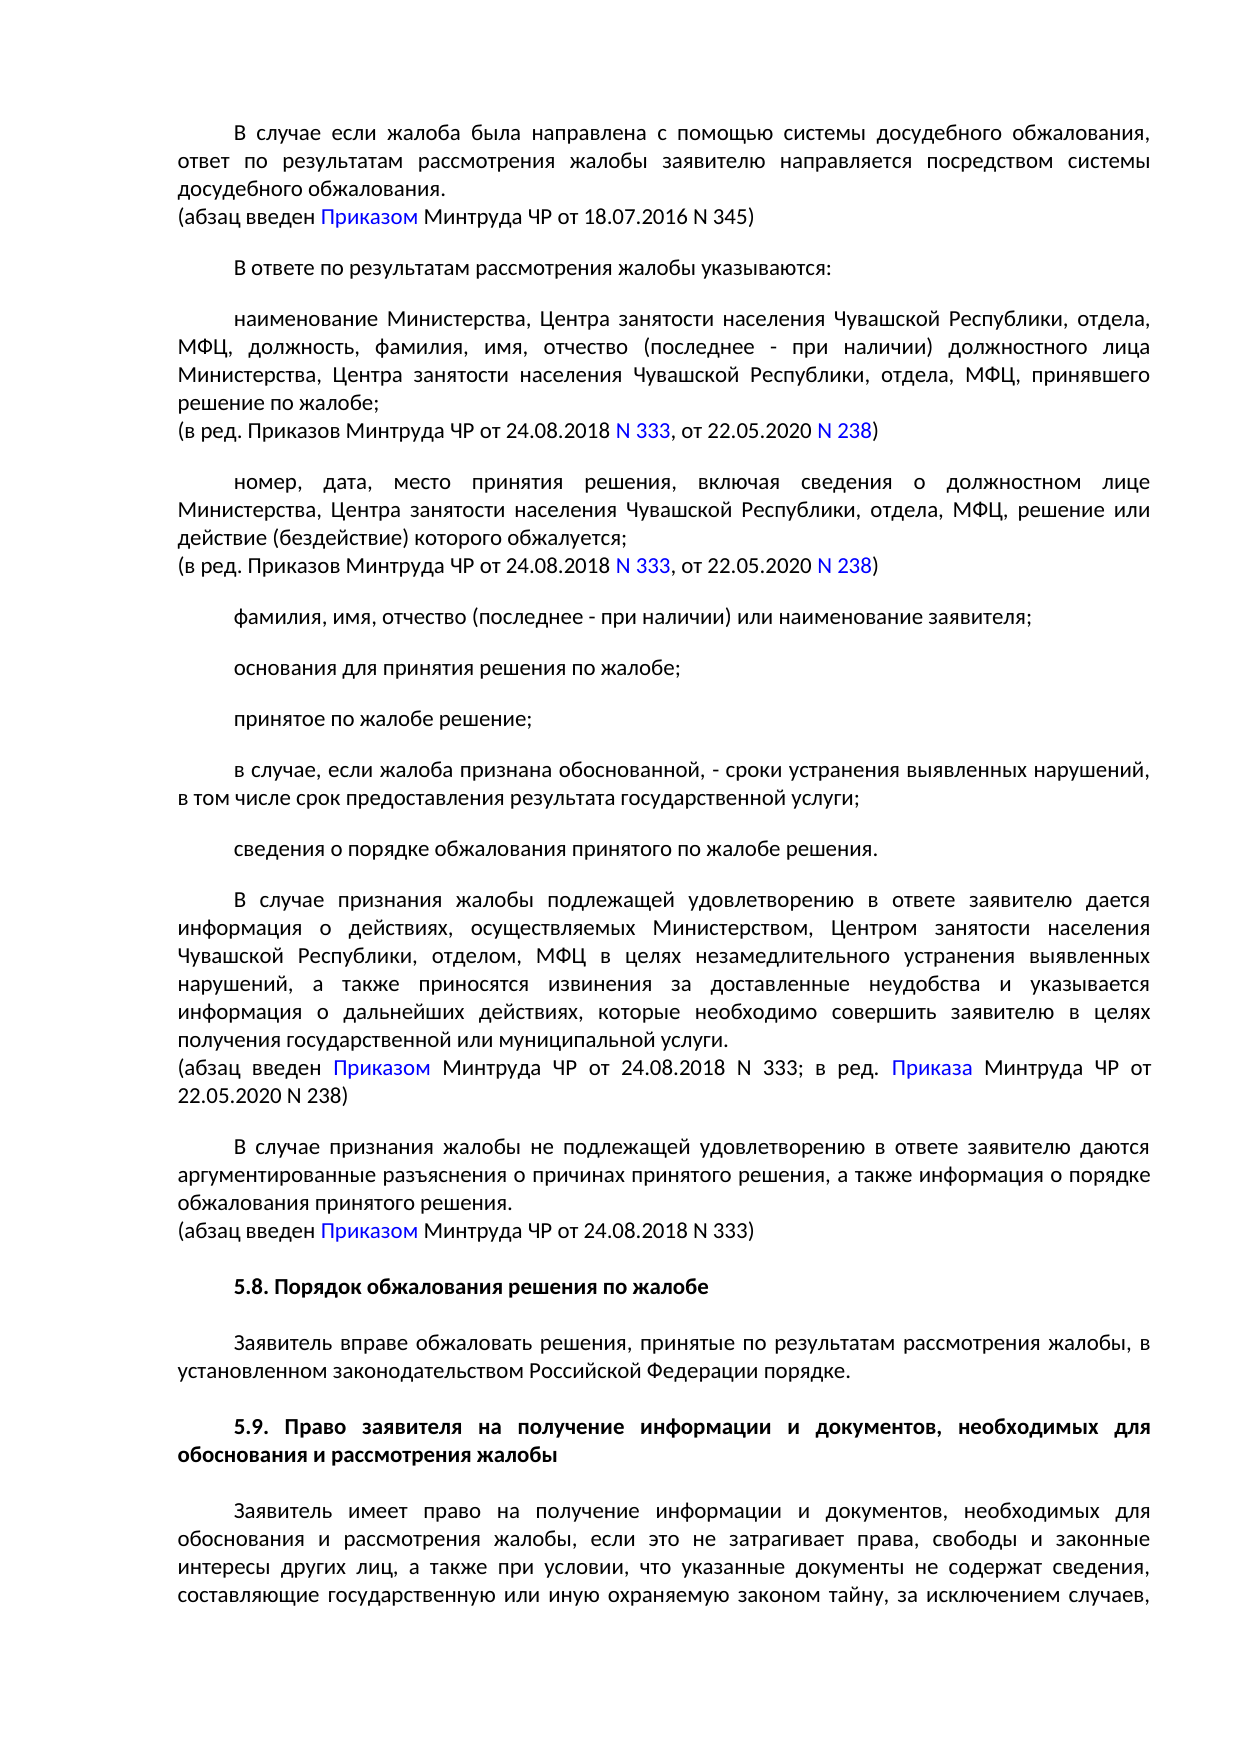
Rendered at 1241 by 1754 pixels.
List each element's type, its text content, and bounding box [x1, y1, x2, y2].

text В случае признания жалобы подлежащей удовлетворению в ответе заявителю дается информация о действиях, осуществляемых Министерством, Центром занятости населения Чувашской Республики, отделом, МФЦ в целях незамедлительного устранения выявленных нарушений, а также приносятся извинения за доставленные неудобства и указывается информация о дальнейших действиях, которые необходимо совершить заявителю в целях получения государственной или муниципальной услуги. [177, 885, 1152, 1053]
text (в ред. Приказов Минтруда ЧР от 24.08.2018 N 333, от 22.05.2020 N 238) [177, 416, 1152, 444]
text сведения о порядке обжалования принятого по жалобе решения. [177, 834, 1152, 862]
text (в ред. Приказов Минтруда ЧР от 24.08.2018 N 333, от 22.05.2020 N 238) [177, 551, 1152, 579]
text номер, дата, место принятия решения, включая сведения о должностном лице Министерства, Центра занятости населения Чувашской Республики, отдела, МФЦ, решение или действие (бездействие) которого обжалуется; [177, 467, 1152, 551]
text В случае признания жалобы не подлежащей удовлетворению в ответе заявителю даются аргументированные разъяснения о причинах принятого решения, а также информация о порядке обжалования принятого решения. [177, 1132, 1152, 1216]
title 5.8. Порядок обжалования решения по жалобе [177, 1272, 1152, 1300]
text Заявитель вправе обжаловать решения, принятые по результатам рассмотрения жалобы, в установленном законодательством Российской Федерации порядке. [177, 1328, 1152, 1384]
text наименование Министерства, Центра занятости населения Чувашской Республики, отдела, МФЦ, должность, фамилия, имя, отчество (последнее - при наличии) должностного лица Министерства, Центра занятости населения Чувашской Республики, отдела, МФЦ, принявшего решение по жалобе; [177, 304, 1152, 416]
text принятое по жалобе решение; [177, 704, 1152, 732]
text (абзац введен Приказом Минтруда ЧР от 24.08.2018 N 333; в ред. Приказа Минтруда ЧР от 22.05.2020 N 238) [177, 1053, 1152, 1109]
title 5.9. Право заявителя на получение информации и документов, необходимых для обоснования и рассмотрения жалобы [177, 1412, 1152, 1468]
text (абзац введен Приказом Минтруда ЧР от 18.07.2016 N 345) [177, 202, 1152, 230]
text фамилия, имя, отчество (последнее - при наличии) или наименование заявителя; [177, 602, 1152, 630]
text (абзац введен Приказом Минтруда ЧР от 24.08.2018 N 333) [177, 1216, 1152, 1244]
text в случае, если жалоба признана обоснованной, - сроки устранения выявленных нарушений, в том числе срок предоставления результата государственной услуги; [177, 755, 1152, 811]
text основания для принятия решения по жалобе; [177, 653, 1152, 681]
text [177, 1496, 1152, 1608]
text В случае если жалоба была направлена с помощью системы досудебного обжалования, ответ по результатам рассмотрения жалобы заявителю направляется посредством системы досудебного обжалования. [177, 118, 1152, 202]
text В ответе по результатам рассмотрения жалобы указываются: [177, 253, 1152, 281]
